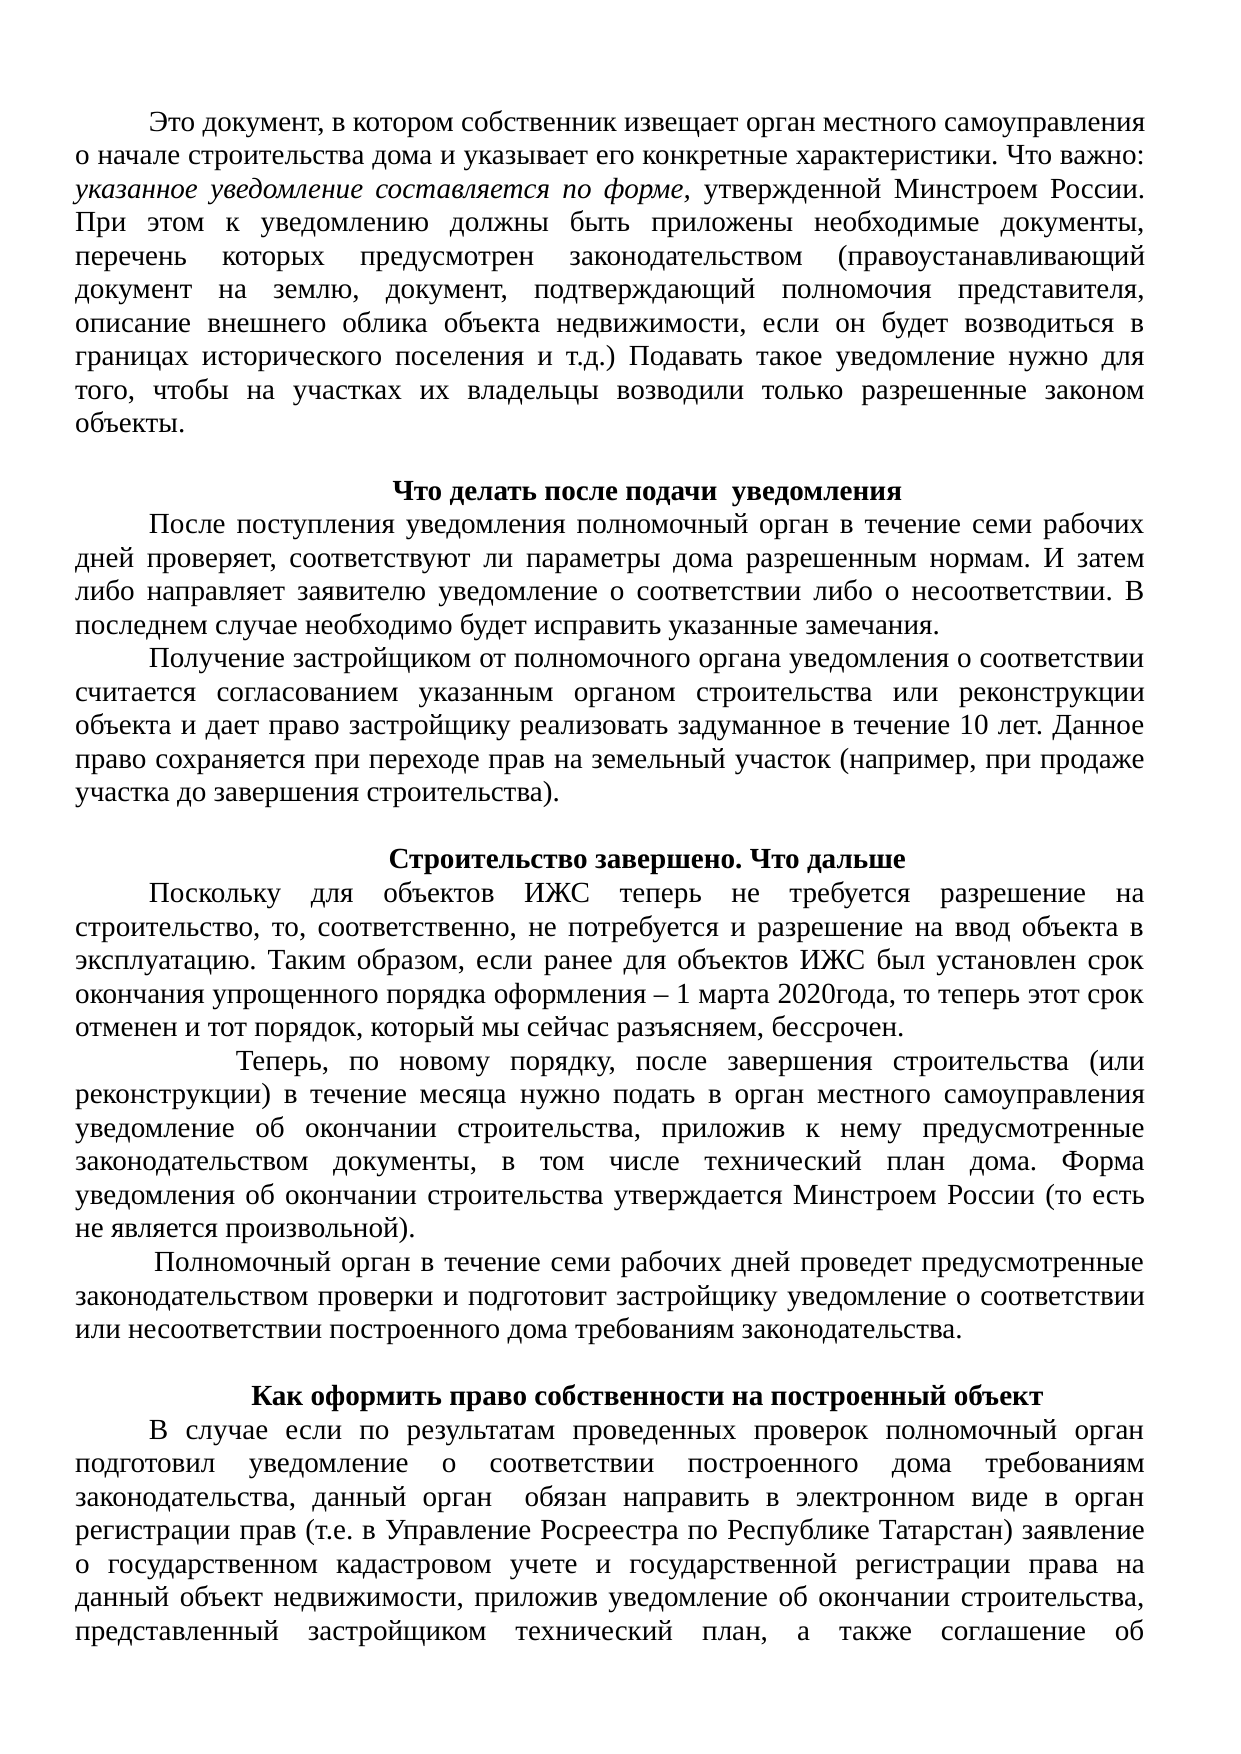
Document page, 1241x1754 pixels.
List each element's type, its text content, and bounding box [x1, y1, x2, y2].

subtitle Полномочный орган в течение семи рабочих дней проведет предусмотренные законодательством проверки и подготовит застройщику уведомление о соответствии или несоответствии построенного дома требованиям законодательства. [75, 1244, 1146, 1345]
subtitle Теперь, по новому порядку, после завершения строительства (или реконструкции) в течение месяца нужно подать в орган местного самоуправления уведомление об окончании строительства, приложив к нему предусмотренные законодательством документы, в том числе технический план дома. Форма уведомления об окончании строительства утверждается Минстроем России (то есть не является произвольной). [75, 1043, 1146, 1244]
subtitle Как оформить право собственности на построенный объект [75, 1378, 1146, 1412]
subtitle Поскольку для объектов ИЖС теперь не требуется разрешение на строительство, то, соответственно, не потребуется и разрешение на ввод объекта в эксплуатацию. Таким образом, если ранее для объектов ИЖС был установлен срок окончания упрощенного порядка оформления – 1 марта 2020года, то теперь этот срок отменен и тот порядок, который мы сейчас разъясняем, бессрочен. [75, 875, 1146, 1043]
subtitle Строительство завершено. Что дальше [75, 842, 1146, 875]
subtitle Это документ, в котором собственник извещает орган местного самоуправления о начале строительства дома и указывает его конкретные характеристики. Что важно: указанное уведомление составляется по форме, утвержденной Минстроем России. При этом к уведомлению должны быть приложены необходимые документы, перечень которых предусмотрен законодательством (правоустанавливающий документ на землю, документ, подтверждающий полномочия представителя, описание внешнего облика объекта недвижимости, если он будет возводиться в границах исторического поселения и т.д.) Подавать такое уведомление нужно для того, чтобы на участках их владельцы возводили только разрешенные законом объекты. [75, 104, 1146, 439]
subtitle После поступления уведомления полномочный орган в течение семи рабочих дней проверяет, соответствуют ли параметры дома разрешенным нормам. И затем либо направляет заявителю уведомление о соответствии либо о несоответствии. В последнем случае необходимо будет исправить указанные замечания. [75, 506, 1146, 640]
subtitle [75, 1412, 1146, 1647]
subtitle Получение застройщиком от полномочного органа уведомления о соответствии считается согласованием указанным органом строительства или реконструкции объекта и дает право застройщику реализовать задуманное в течение 10 лет. Данное право сохраняется при переходе прав на земельный участок (например, при продаже участка до завершения строительства). [75, 640, 1146, 808]
subtitle Что делать после подачи уведомления [75, 473, 1146, 506]
